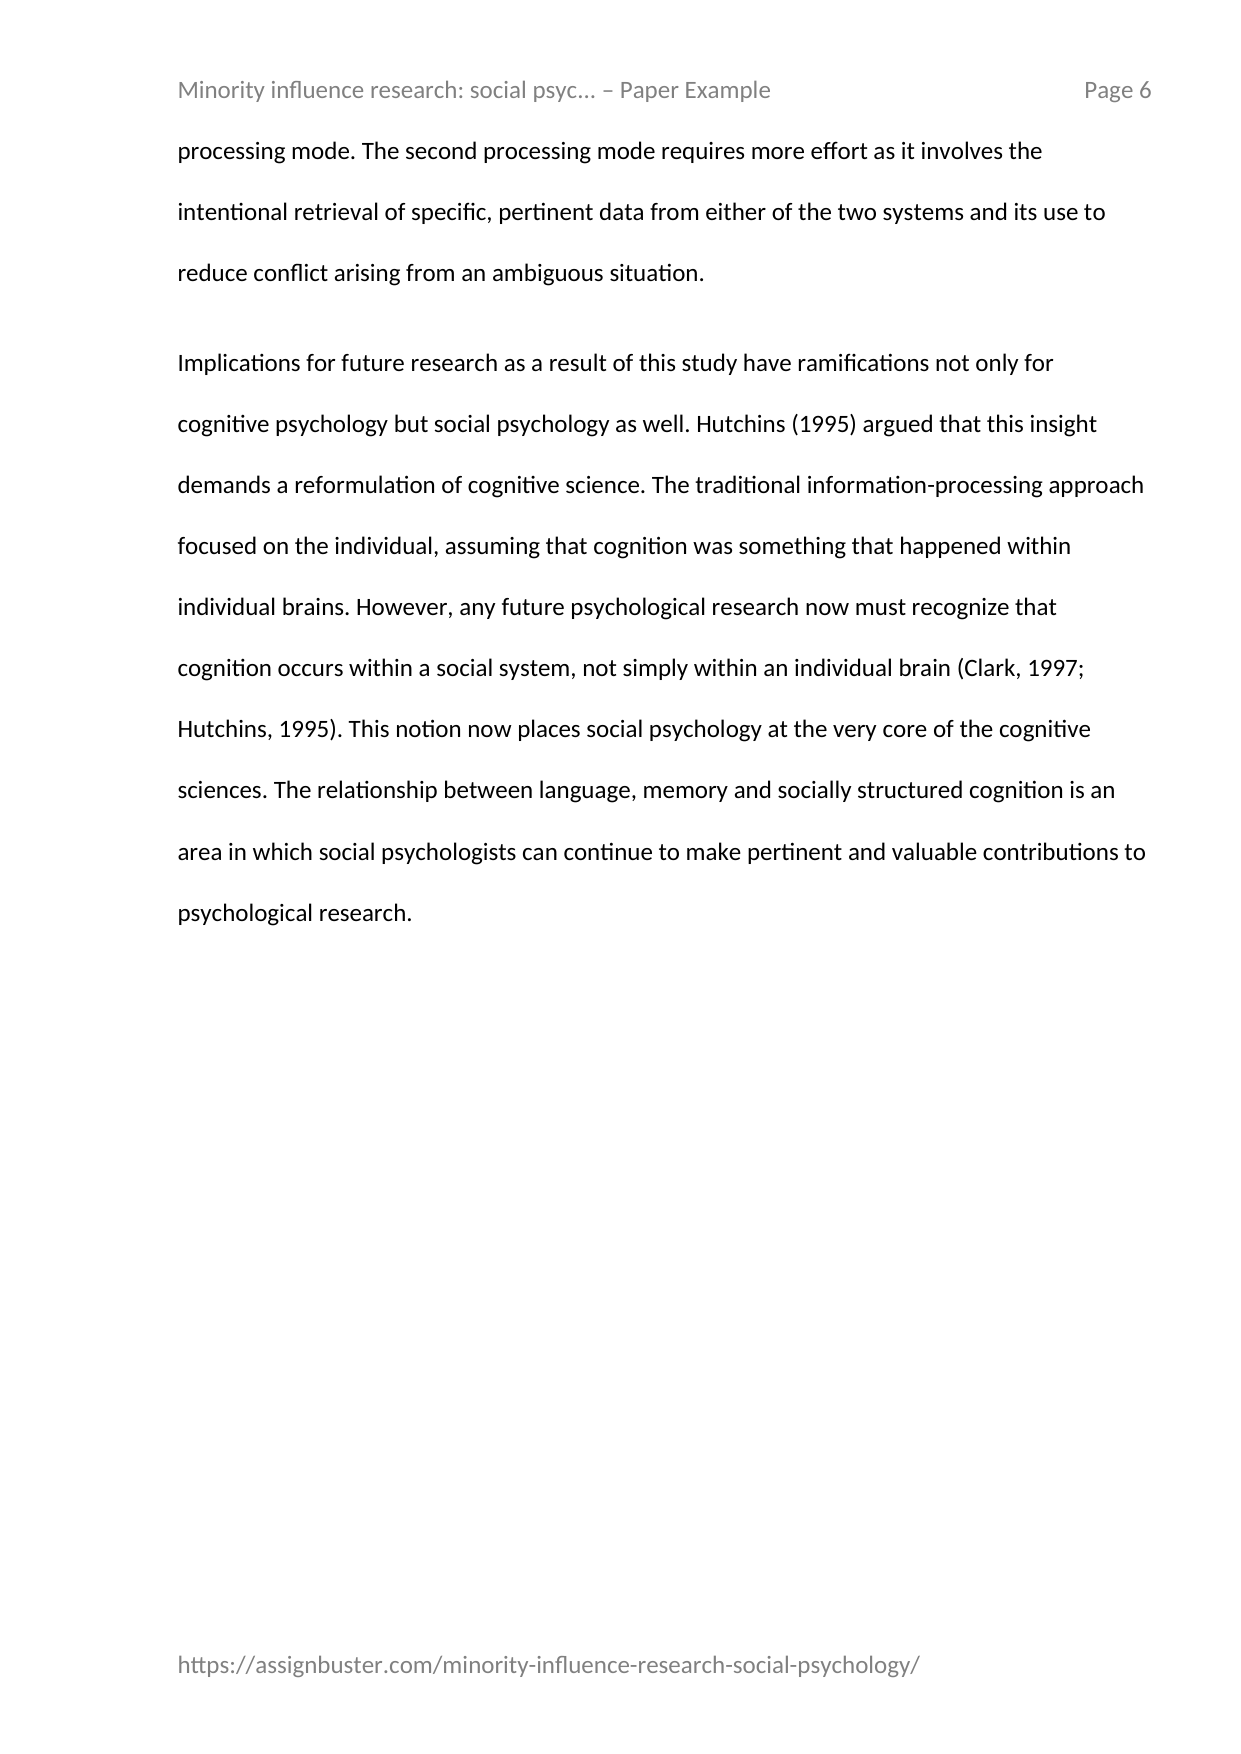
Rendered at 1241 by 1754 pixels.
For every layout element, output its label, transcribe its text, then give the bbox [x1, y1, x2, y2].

text Implications for future research as a result of this study have ramifications not only for cognitive psychology but social psychology as well. Hutchins (1995) argued that this insight demands a reformulation of cognitive science. The traditional information-processing approach focused on the individual, assuming that cognition was something that happened within individual brains. However, any future psychological research now must recognize that cognition occurs within a social system, not simply within an individual brain (Clark, 1997; Hutchins, 1995). This notion now places social psychology at the very core of the cognitive sciences. The relationship between language, memory and socially structured cognition is an area in which social psychologists can continue to make pertinent and valuable contributions to psychological research. [177, 347, 1152, 927]
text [177, 135, 1152, 287]
